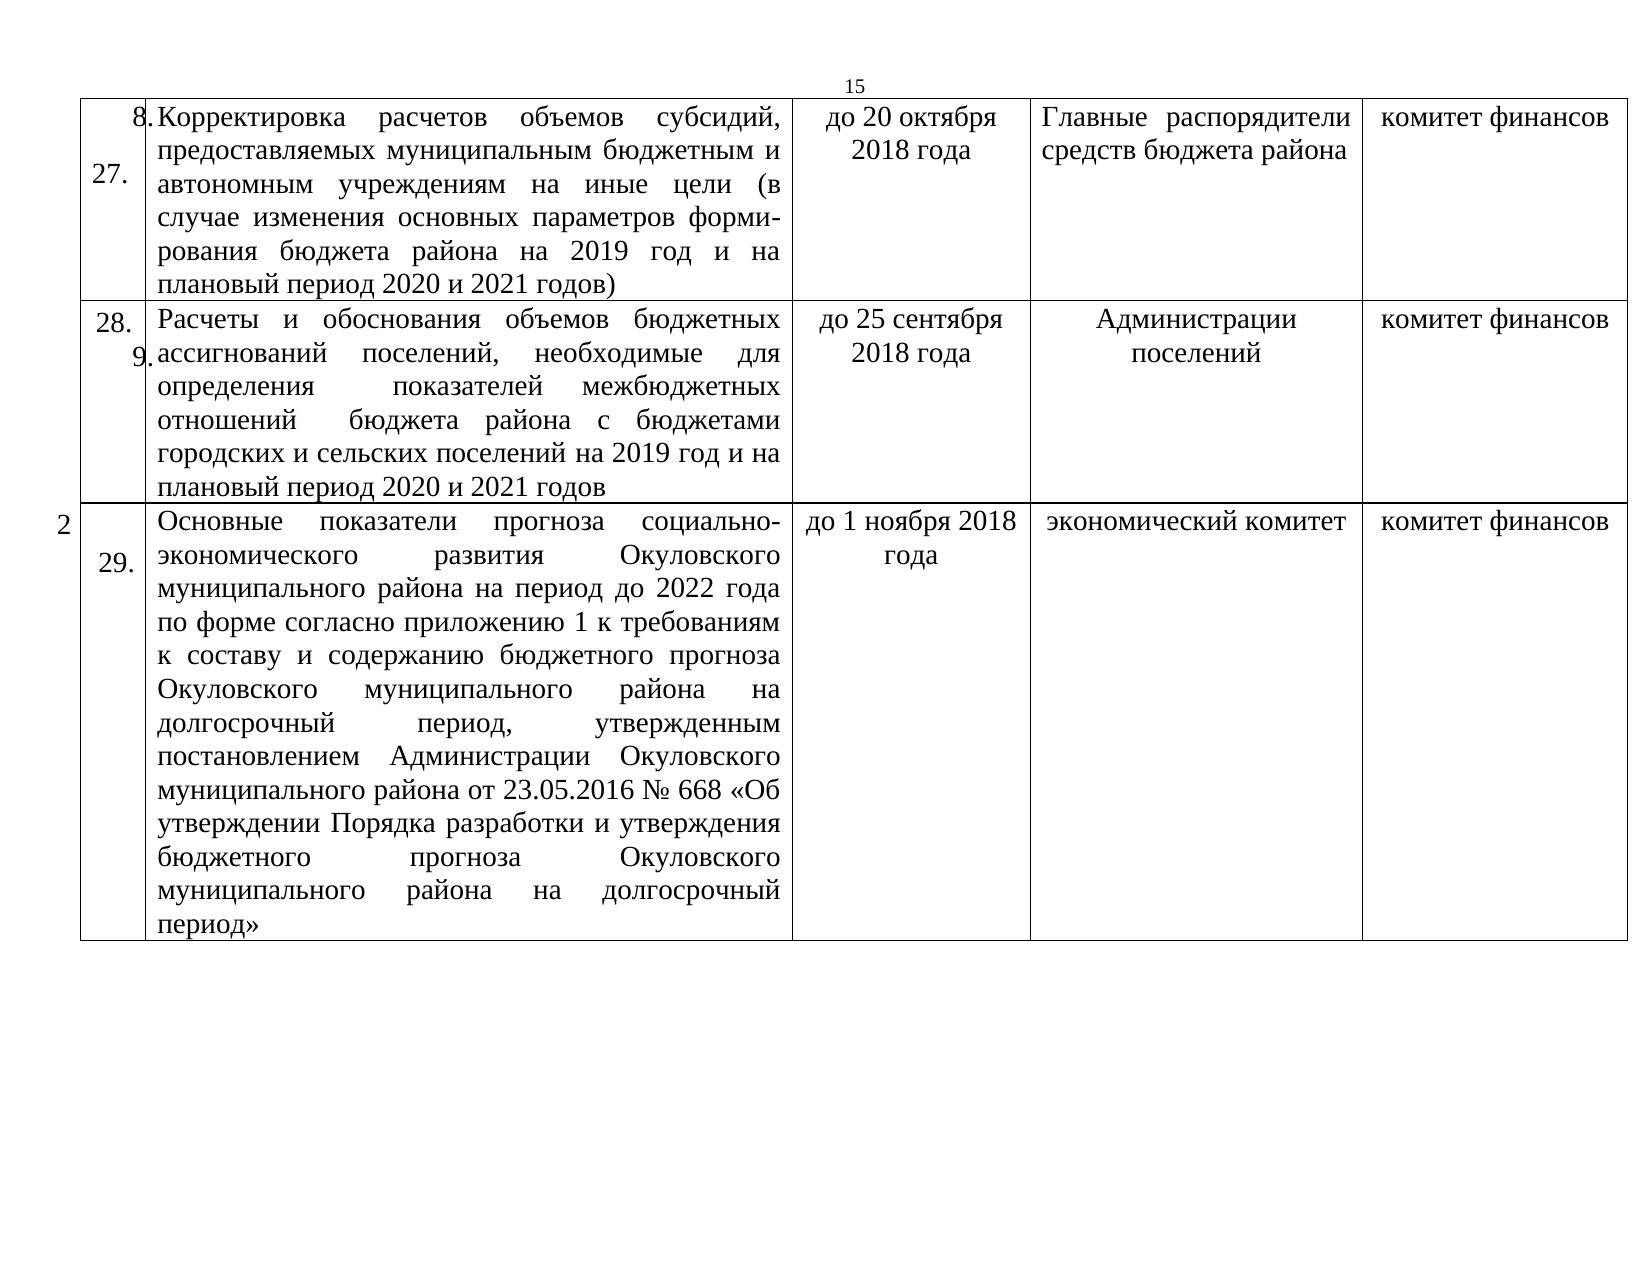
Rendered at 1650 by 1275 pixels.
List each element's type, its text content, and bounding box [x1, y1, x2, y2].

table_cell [793, 99, 1030, 300]
table_cell 27. [81, 99, 145, 300]
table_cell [1031, 99, 1362, 300]
table_cell комитет финансов [1363, 504, 1627, 939]
table_cell комитет финансов [1363, 99, 1627, 300]
table_cell 2 29. [81, 504, 145, 939]
table_cell до 25 сентября 2018 года [793, 301, 1030, 502]
table_cell комитет финансов [1363, 301, 1627, 502]
table_cell 28. [81, 301, 145, 502]
table_cell экономический комитет [1031, 504, 1362, 939]
table_cell Основные показатели прогноза социально-экономического развития Окуловского муниципального района на период до 2022 года по форме согласно приложению 1 к требованиям к составу и содержанию бюджетного прогноза Окуловского муниципального района на долгосрочный период, утвержденным постановлением Администрации Окуловского муниципального района от 23.05.2016 № 668 «Об утверждении Порядка разработки и утверждения бюджетного прогноза Окуловского муниципального района на долгосрочный период» [146, 504, 792, 939]
table_cell Корректировка расчетов объемов субсидий, предоставляемых муниципальным бюджетным и автономным учреждениям на иные цели (в случае изменения основных параметров формирования бюджета района на 2019 год и на плановый период 2020 и 2021 годов) [146, 99, 792, 300]
table_cell до 1 ноября 2018 года [793, 504, 1030, 939]
table_cell Администрации поселений [1031, 301, 1362, 502]
table_cell Расчеты и обоснования объемов бюджетных ассигнований поселений, необходимые для определения показателей межбюджетных отношений бюджета района с бюджетами городских и сельских поселений на 2019 год и на плановый период 2020 и 2021 годов [146, 301, 792, 502]
